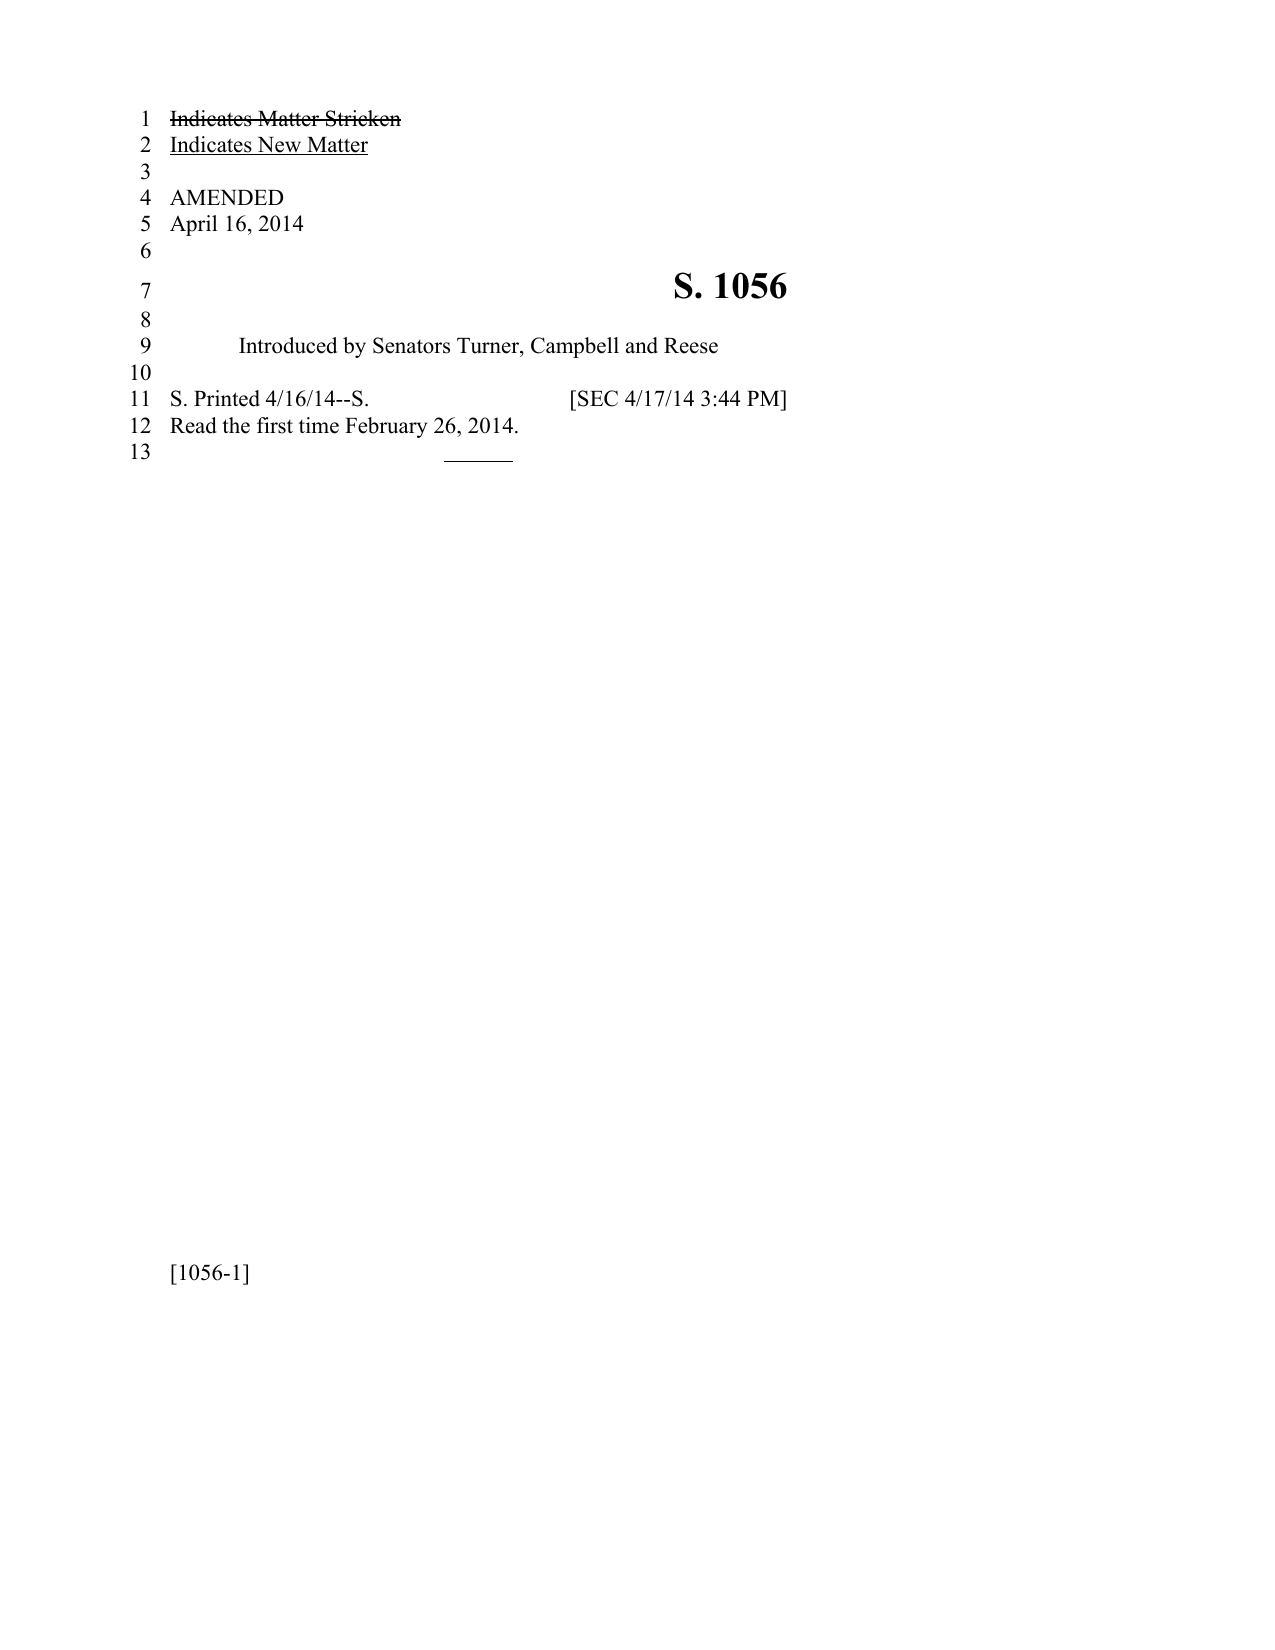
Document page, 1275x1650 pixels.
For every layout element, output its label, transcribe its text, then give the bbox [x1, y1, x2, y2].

text AMENDED [169, 184, 787, 210]
text Read the first time February 26, 2014. [169, 412, 787, 438]
text Indicates New Matter [169, 131, 787, 158]
text S. 1056 [169, 263, 787, 306]
text S. Printed 4/16/14--S. [SEC 4/17/14 3:44 PM] [169, 385, 787, 412]
text Indicates Matter Stricken [169, 105, 787, 131]
text Introduced by Senators Turner, Campbell and Reese [169, 333, 787, 359]
text April 16, 2014 [169, 210, 787, 237]
